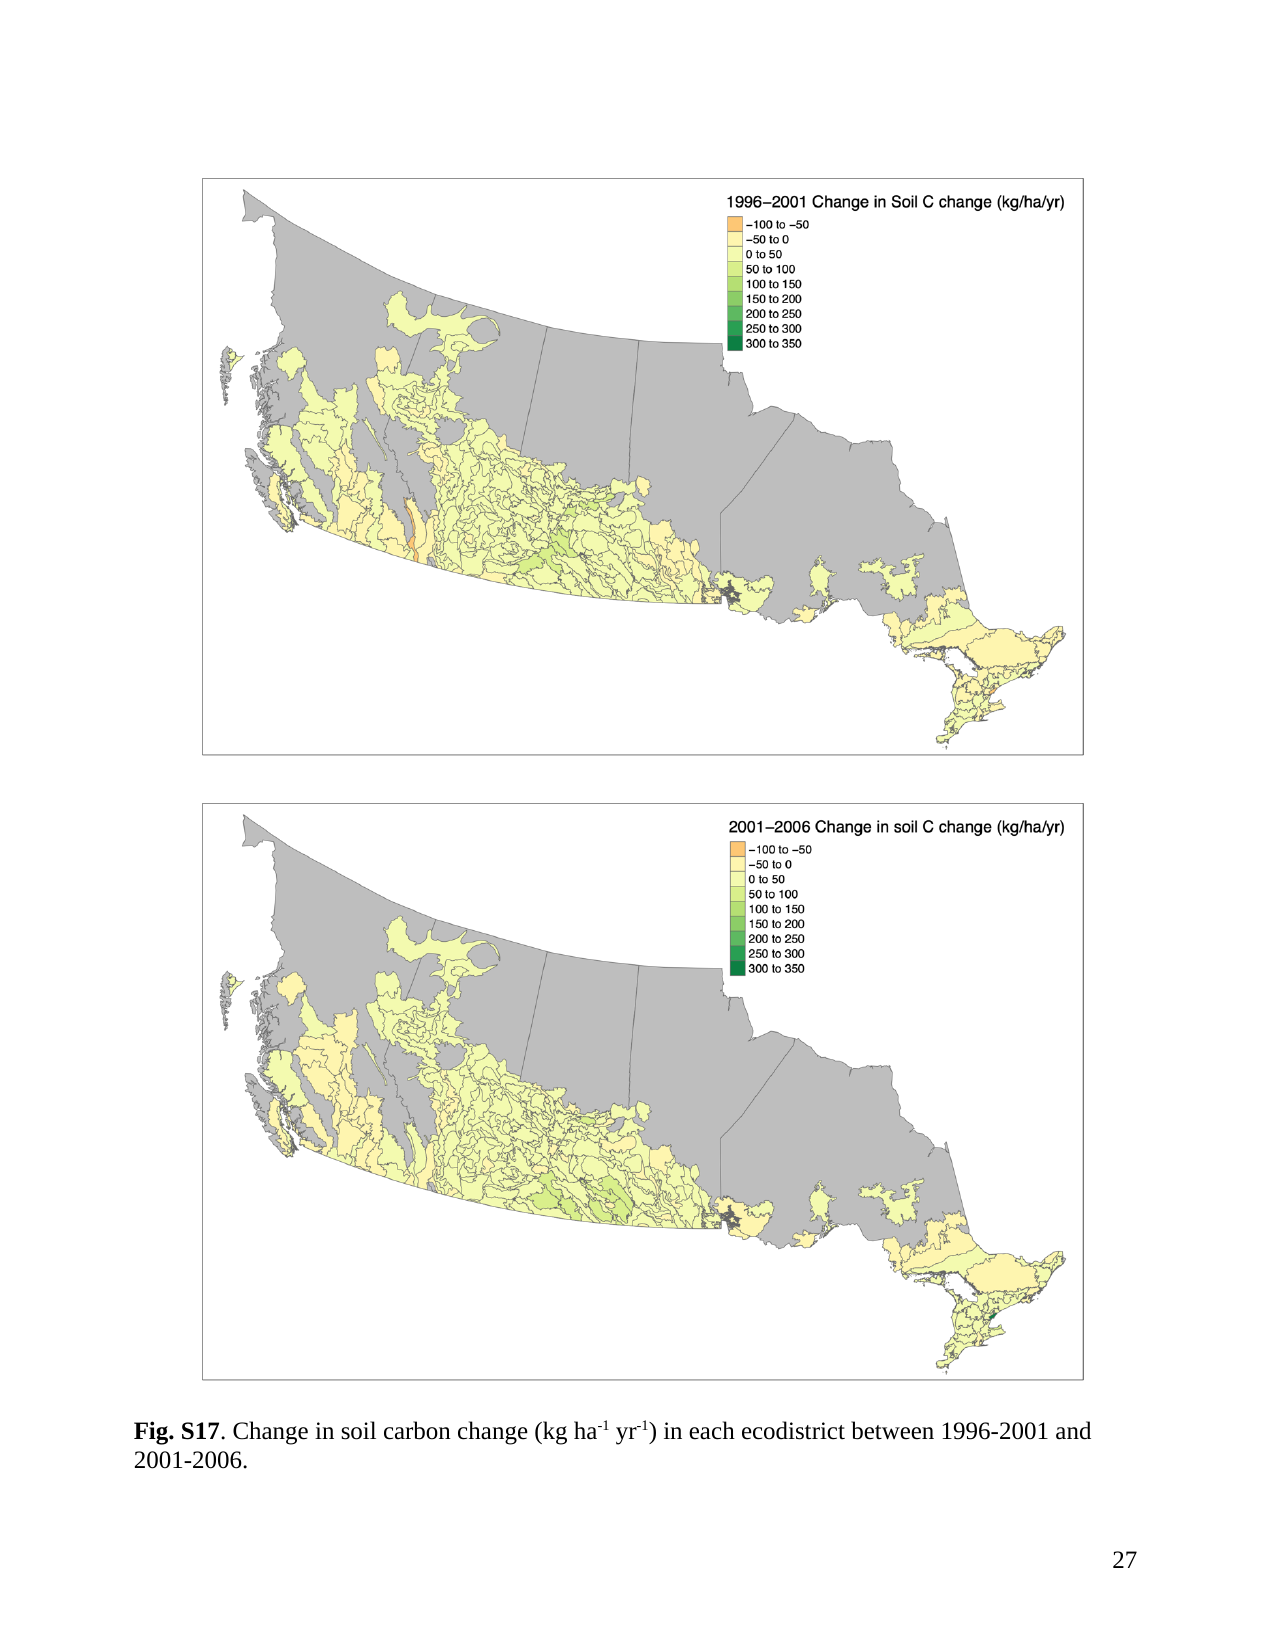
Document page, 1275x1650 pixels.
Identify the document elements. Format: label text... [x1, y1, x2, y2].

text Fig. S17. Change in soil carbon change (kg ha-1 yr-1) in each ecodistrict between 1996-2001 and 2001-2006. [133, 1416, 1152, 1474]
picture [183, 166, 1102, 767]
picture [183, 791, 1102, 1392]
